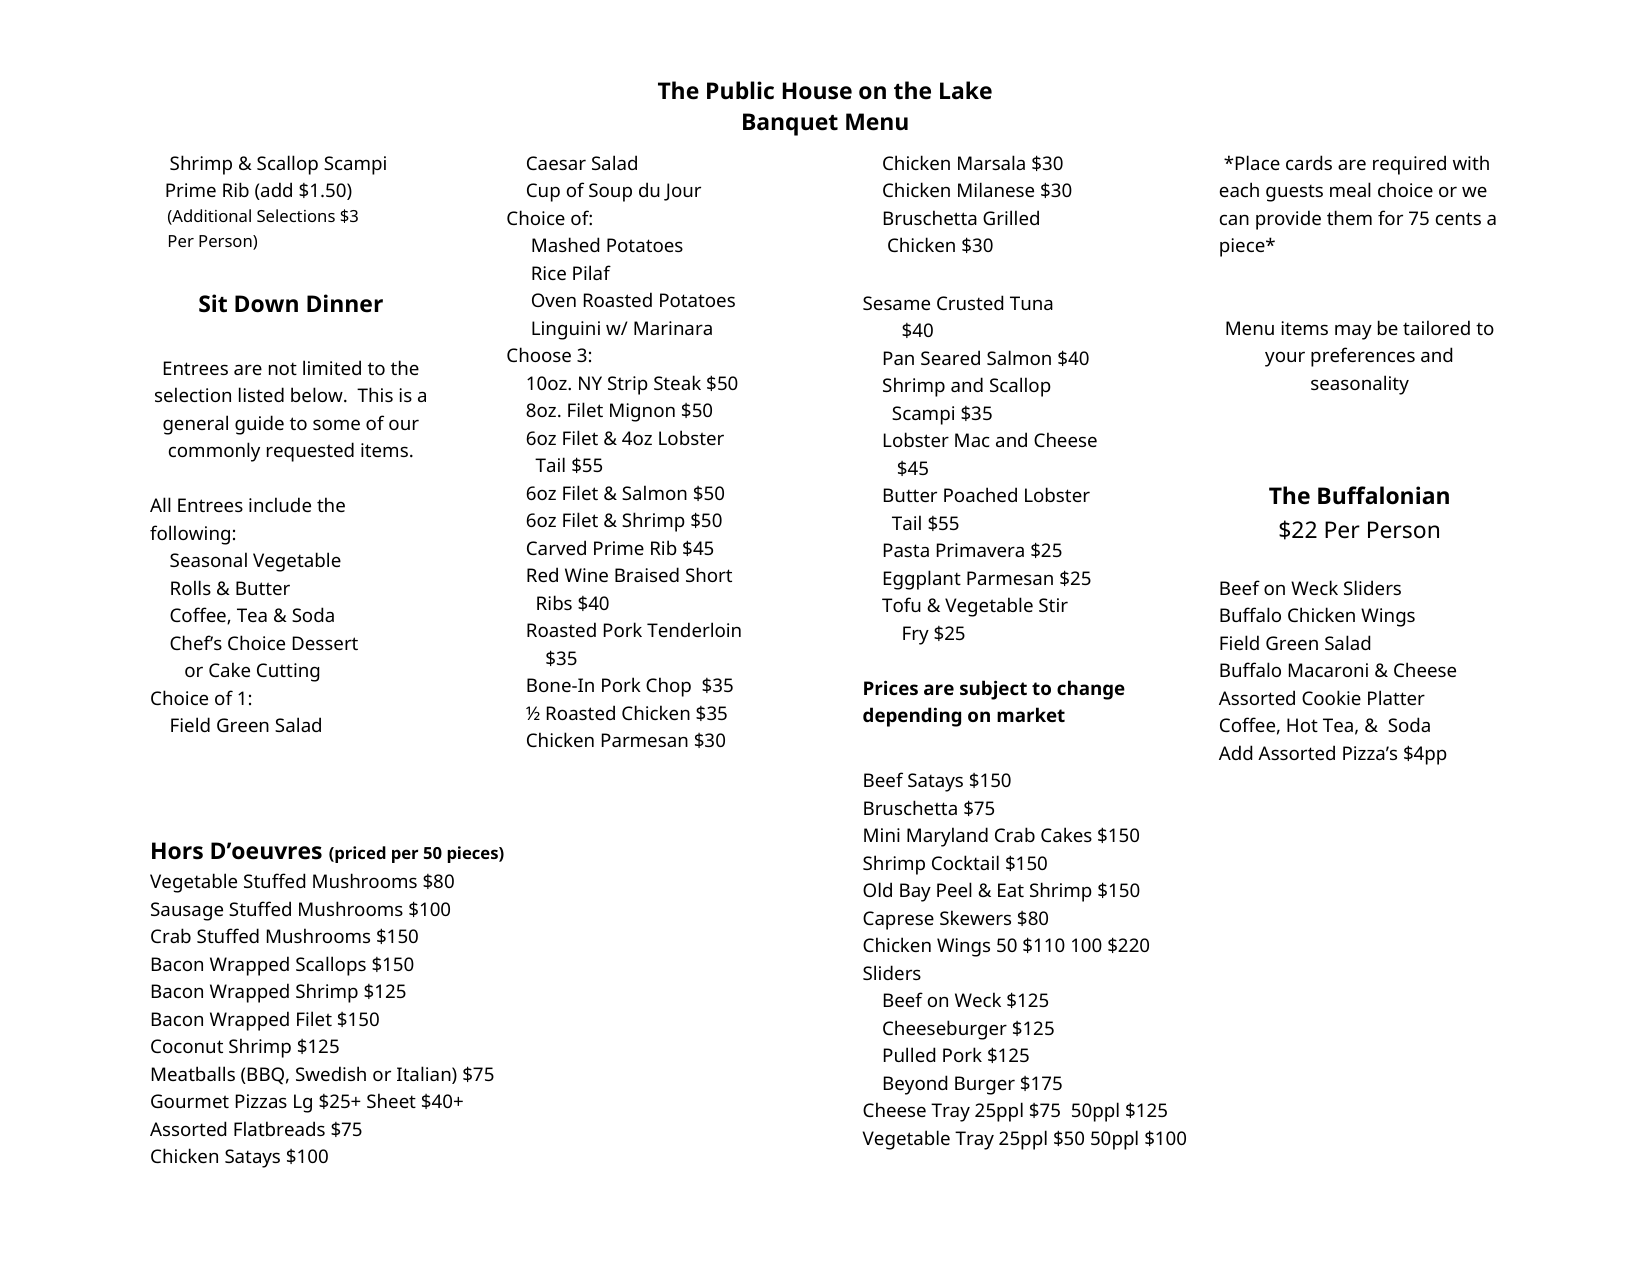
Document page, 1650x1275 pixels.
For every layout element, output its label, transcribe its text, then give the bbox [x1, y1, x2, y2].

text Beyond Burger $175 [862, 1070, 1500, 1096]
text Beef Satays $150 [862, 767, 1500, 793]
text Bruschetta $75 [862, 795, 1500, 821]
text Add Assorted Pizza’s $4pp [1219, 740, 1500, 766]
text Coffee, Tea & Soda [150, 603, 431, 628]
text Chicken Marsala $30 [862, 150, 1144, 176]
text Pan Seared Salmon $40 [862, 345, 1144, 371]
text Old Bay Peel & Eat Shrimp $150 [862, 877, 1500, 903]
text Rice Pilaf [506, 260, 787, 286]
text 6oz Filet & Shrimp $50 [506, 507, 787, 533]
text Per Person) [150, 229, 431, 252]
text 8oz. Filet Mignon $50 [506, 397, 787, 423]
text Bone-In Pork Chop $35 [506, 672, 787, 698]
text ½ Roasted Chicken $35 [506, 700, 787, 726]
text Prices are subject to change depending on market [862, 675, 1144, 728]
text Choice of: [506, 205, 787, 231]
text Sliders [862, 960, 1500, 986]
text Chicken $30 [862, 232, 1144, 258]
text Bacon Wrapped Shrimp $125 [150, 979, 787, 1004]
text Chicken Parmesan $30 [506, 727, 787, 753]
text Vegetable Stuffed Mushrooms $80 [150, 869, 787, 894]
text Cheeseburger $125 [862, 1015, 1500, 1041]
text Choice of 1: [150, 685, 431, 711]
text Field Green Salad [1219, 630, 1500, 656]
text Cheese Tray 25ppl $75 50ppl $125 [862, 1097, 1500, 1123]
text Hors D’oeuvres (priced per 50 pieces) [150, 835, 787, 866]
text Shrimp Cocktail $150 [862, 850, 1500, 876]
text Pasta Primavera $25 [862, 538, 1144, 563]
text (Additional Selections $3 [150, 205, 431, 228]
text $45 [862, 455, 1144, 481]
text Cup of Soup du Jour [506, 177, 787, 203]
text Beef on Weck $125 [862, 987, 1500, 1013]
text $35 [506, 645, 787, 671]
text Seasonal Vegetable [150, 548, 431, 573]
text Chicken Satays $100 [150, 1144, 787, 1169]
text Assorted Flatbreads $75 [150, 1116, 787, 1142]
text Bacon Wrapped Scallops $150 [150, 951, 787, 977]
text Lobster Mac and Cheese [862, 428, 1144, 453]
text Vegetable Tray 25ppl $50 50ppl $100 [862, 1125, 1500, 1151]
text Bacon Wrapped Filet $150 [150, 1006, 787, 1032]
text Tail $55 [862, 510, 1144, 536]
text Coffee, Hot Tea, & Soda [1219, 712, 1500, 738]
text The Buffalonian [1219, 480, 1500, 511]
text Caesar Salad [506, 150, 787, 176]
text Eggplant Parmesan $25 [862, 565, 1144, 591]
text Mashed Potatoes [506, 232, 787, 258]
text Shrimp & Scallop Scampi [150, 150, 431, 176]
text $40 [862, 318, 1144, 343]
text or Cake Cutting [150, 658, 431, 683]
text Bruschetta Grilled [862, 205, 1144, 231]
text Gourmet Pizzas Lg $25+ Sheet $40+ [150, 1089, 787, 1114]
text Crab Stuffed Mushrooms $150 [150, 924, 787, 949]
text Mini Maryland Crab Cakes $150 [862, 822, 1500, 848]
text Shrimp and Scallop [862, 373, 1144, 398]
text 10oz. NY Strip Steak $50 [506, 370, 787, 396]
text Tofu & Vegetable Stir [862, 593, 1144, 618]
text Tail $55 [506, 452, 787, 478]
text Prime Rib (add $1.50) [150, 177, 431, 203]
text Beef on Weck Sliders [1219, 575, 1500, 601]
text Choose 3: [506, 342, 787, 368]
text Butter Poached Lobster [862, 483, 1144, 508]
text 6oz Filet & Salmon $50 [506, 480, 787, 506]
text Sausage Stuffed Mushrooms $100 [150, 896, 787, 922]
text Caprese Skewers $80 [862, 905, 1500, 931]
text All Entrees include the following: [150, 493, 431, 546]
text Pulled Pork $125 [862, 1042, 1500, 1068]
text Coconut Shrimp $125 [150, 1034, 787, 1059]
text Field Green Salad [150, 713, 431, 738]
text $22 Per Person [1219, 514, 1500, 545]
text Fry $25 [862, 620, 1144, 646]
text Rolls & Butter [150, 575, 431, 601]
text 6oz Filet & 4oz Lobster [506, 425, 787, 451]
text Chicken Wings 50 $110 100 $220 [862, 932, 1500, 958]
text Chef’s Choice Dessert [150, 630, 431, 656]
text Assorted Cookie Platter [1219, 685, 1500, 711]
text Buffalo Macaroni & Cheese [1219, 657, 1500, 683]
text *Place cards are required with each guests meal choice or we can provide them for 75 cents a piece* [1219, 150, 1500, 258]
text Buffalo Chicken Wings [1219, 602, 1500, 628]
text Entrees are not limited to the selection listed below. This is a general guide to some of our commonly requested items. [150, 355, 431, 463]
text Ribs $40 [506, 590, 787, 616]
text Linguini w/ Marinara [506, 315, 787, 341]
text Meatballs (BBQ, Swedish or Italian) $75 [150, 1061, 787, 1087]
text Sit Down Dinner [150, 288, 431, 319]
text Menu items may be tailored to your preferences and seasonality [1219, 315, 1500, 396]
text Red Wine Braised Short [506, 562, 787, 588]
text Scampi $35 [862, 400, 1144, 426]
text Carved Prime Rib $45 [506, 535, 787, 561]
text Chicken Milanese $30 [862, 177, 1144, 203]
text Roasted Pork Tenderloin [506, 617, 787, 643]
text Sesame Crusted Tuna [862, 290, 1144, 316]
text Oven Roasted Potatoes [506, 287, 787, 313]
